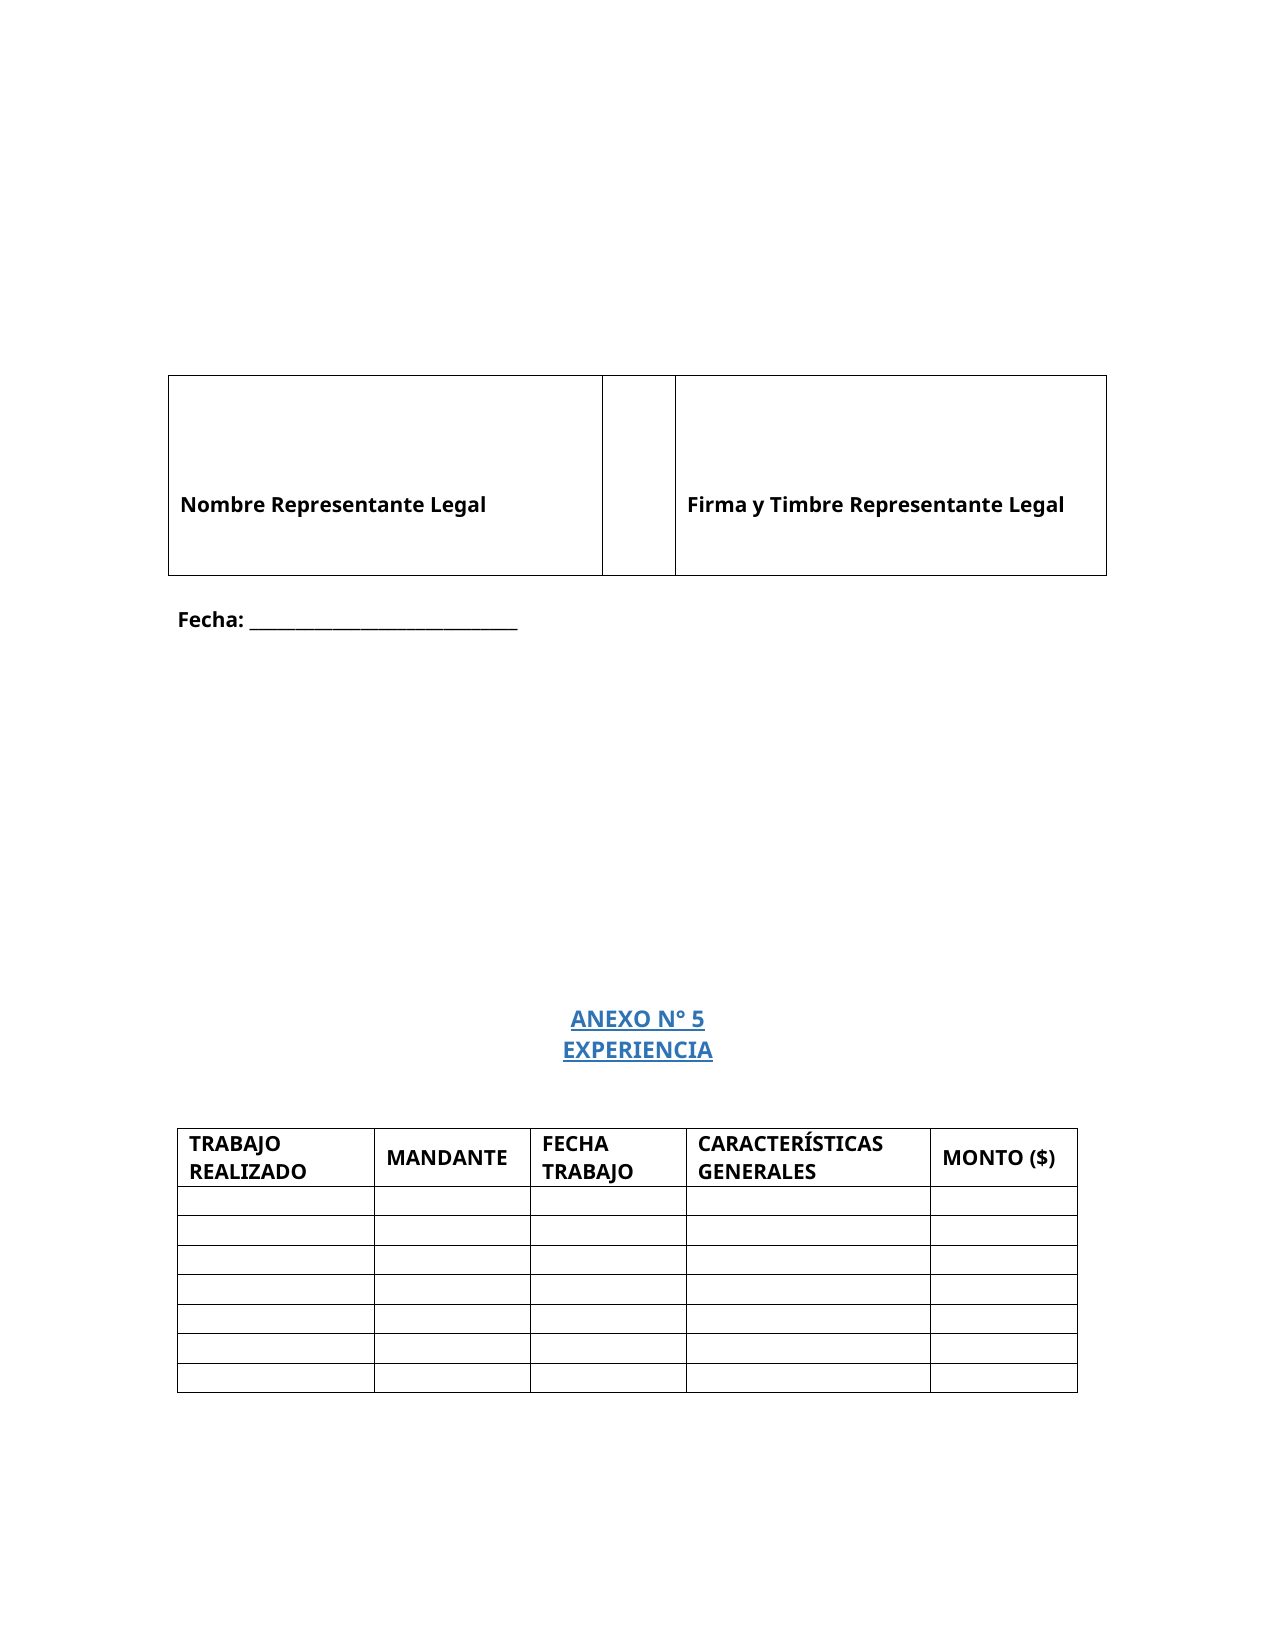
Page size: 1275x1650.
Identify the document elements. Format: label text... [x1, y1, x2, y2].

table_cell [531, 1305, 686, 1333]
table_cell [931, 1305, 1077, 1333]
table_cell [375, 1364, 530, 1392]
table_cell [375, 1216, 530, 1245]
table_cell [375, 1334, 530, 1363]
table_cell [178, 1275, 374, 1304]
table_cell [178, 1246, 374, 1274]
table_cell [531, 1216, 686, 1245]
table_cell [531, 1364, 686, 1392]
text Fecha: _____________________________ [177, 605, 1098, 633]
table_cell [687, 1305, 930, 1333]
table_cell [931, 1246, 1077, 1274]
table_cell [687, 1334, 930, 1363]
table_header TRABAJO REALIZADO [178, 1129, 374, 1186]
table_cell [531, 1275, 686, 1304]
table_cell [531, 1187, 686, 1215]
table_header FECHA TRABAJO [531, 1129, 686, 1186]
table_cell [375, 1246, 530, 1274]
table_cell [687, 1364, 930, 1392]
table_cell [178, 1334, 374, 1363]
table_cell [687, 1246, 930, 1274]
table_cell [375, 1187, 530, 1215]
text ANEXO N° 5 [177, 1003, 1098, 1034]
table_header MANDANTE [375, 1129, 530, 1186]
table_header [603, 376, 675, 575]
table_cell [531, 1246, 686, 1274]
table_header Firma y Timbre Representante Legal [676, 376, 1106, 575]
table_header Nombre Representante Legal [169, 376, 602, 575]
table_cell [375, 1305, 530, 1333]
table_cell [931, 1216, 1077, 1245]
table_cell [687, 1275, 930, 1304]
table_cell [178, 1216, 374, 1245]
table_header CARACTERÍSTICAS GENERALES [687, 1129, 930, 1186]
table_cell [931, 1275, 1077, 1304]
table_cell [931, 1364, 1077, 1392]
table_cell [178, 1187, 374, 1215]
table_cell [687, 1216, 930, 1245]
text EXPERIENCIA [177, 1034, 1098, 1065]
table_header MONTO ($) [931, 1129, 1077, 1186]
table_cell [931, 1187, 1077, 1215]
table_cell [375, 1275, 530, 1304]
table_cell [931, 1334, 1077, 1363]
table_cell [531, 1334, 686, 1363]
table_cell [178, 1364, 374, 1392]
table_cell [687, 1187, 930, 1215]
table_cell [178, 1305, 374, 1333]
